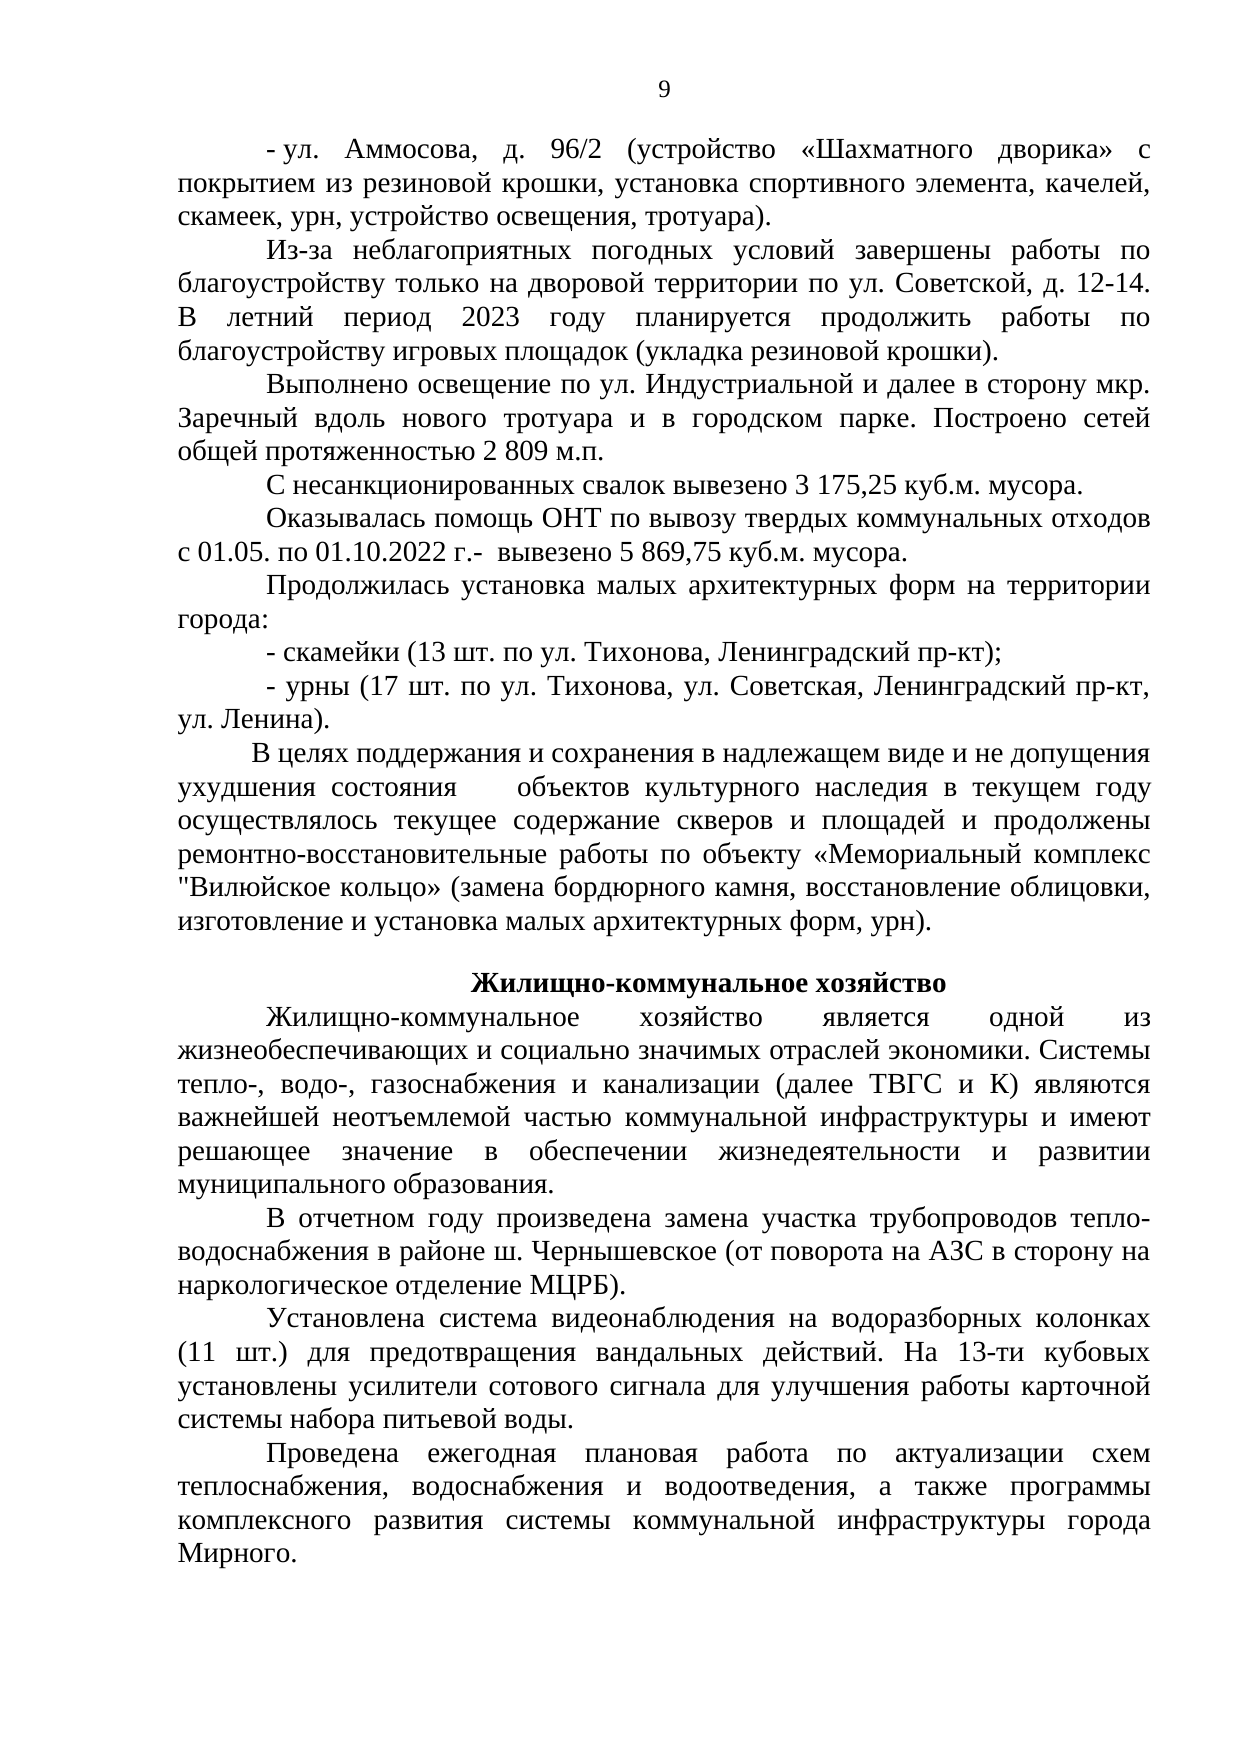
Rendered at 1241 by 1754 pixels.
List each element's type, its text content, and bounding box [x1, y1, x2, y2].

text - скамейки (13 шт. по ул. Тихонова, Ленинградский пр-кт); [177, 634, 1152, 668]
text Продолжилась установка малых архитектурных форм на территории города: [177, 567, 1152, 634]
text С несанкционированных свалок вывезено 3 175,25 куб.м. мусора. [177, 467, 1152, 500]
text Жилищно-коммунальное хозяйство является одной из жизнеобеспечивающих и социально значимых отраслей экономики. Системы тепло-, водо-, газоснабжения и канализации (далее ТВГС и К) являются важнейшей неотъемлемой частью коммунальной инфраструктуры и имеют решающее значение в обеспечении жизнедеятельности и развитии муниципального образования. [177, 999, 1152, 1200]
text - ул. Аммосова, д. 96/2 (устройство «Шахматного дворика» с покрытием из резиновой крошки, установка спортивного элемента, качелей, скамеек, урн, устройство освещения, тротуара). [177, 131, 1152, 232]
text В целях поддержания и сохранения в надлежащем виде и не допущения ухудшения состояния объектов культурного наследия в текущем году осуществлялось текущее содержание скверов и площадей и продолжены ремонтно-восстановительные работы по объекту «Мемориальный комплекс "Вилюйское кольцо» (замена бордюрного камня, восстановление облицовки, изготовление и установка малых архитектурных форм, урн). [177, 735, 1152, 936]
text Жилищно-коммунальное хозяйство [177, 965, 1152, 999]
text - урны (17 шт. по ул. Тихонова, ул. Советская, Ленинградский пр-кт, ул. Ленина). [177, 668, 1152, 735]
text Из-за неблагоприятных погодных условий завершены работы по благоустройству только на дворовой территории по ул. Советской, д. 12-14. В летний период 2023 году планируется продолжить работы по благоустройству игровых площадок (укладка резиновой крошки). [177, 232, 1152, 366]
text Выполнено освещение по ул. Индустриальной и далее в сторону мкр. Заречный вдоль нового тротуара и в городском парке. Построено сетей общей протяженностью 2 809 м.п. [177, 366, 1152, 467]
text Установлена система видеонаблюдения на водоразборных колонках (11 шт.) для предотвращения вандальных действий. На 13-ти кубовых установлены усилители сотового сигнала для улучшения работы карточной системы набора питьевой воды. [177, 1301, 1152, 1435]
text В отчетном году произведена замена участка трубопроводов тепло-водоснабжения в районе ш. Чернышевское (от поворота на АЗС в сторону на наркологическое отделение МЦРБ). [177, 1200, 1152, 1301]
text Проведена ежегодная плановая работа по актуализации схем теплоснабжения, водоснабжения и водоотведения, а также программы комплексного развития системы коммунальной инфраструктуры города Мирного. [177, 1435, 1152, 1569]
text Оказывалась помощь ОНТ по вывозу твердых коммунальных отходов с 01.05. по 01.10.2022 г.- вывезено 5 869,75 куб.м. мусора. [177, 500, 1152, 567]
